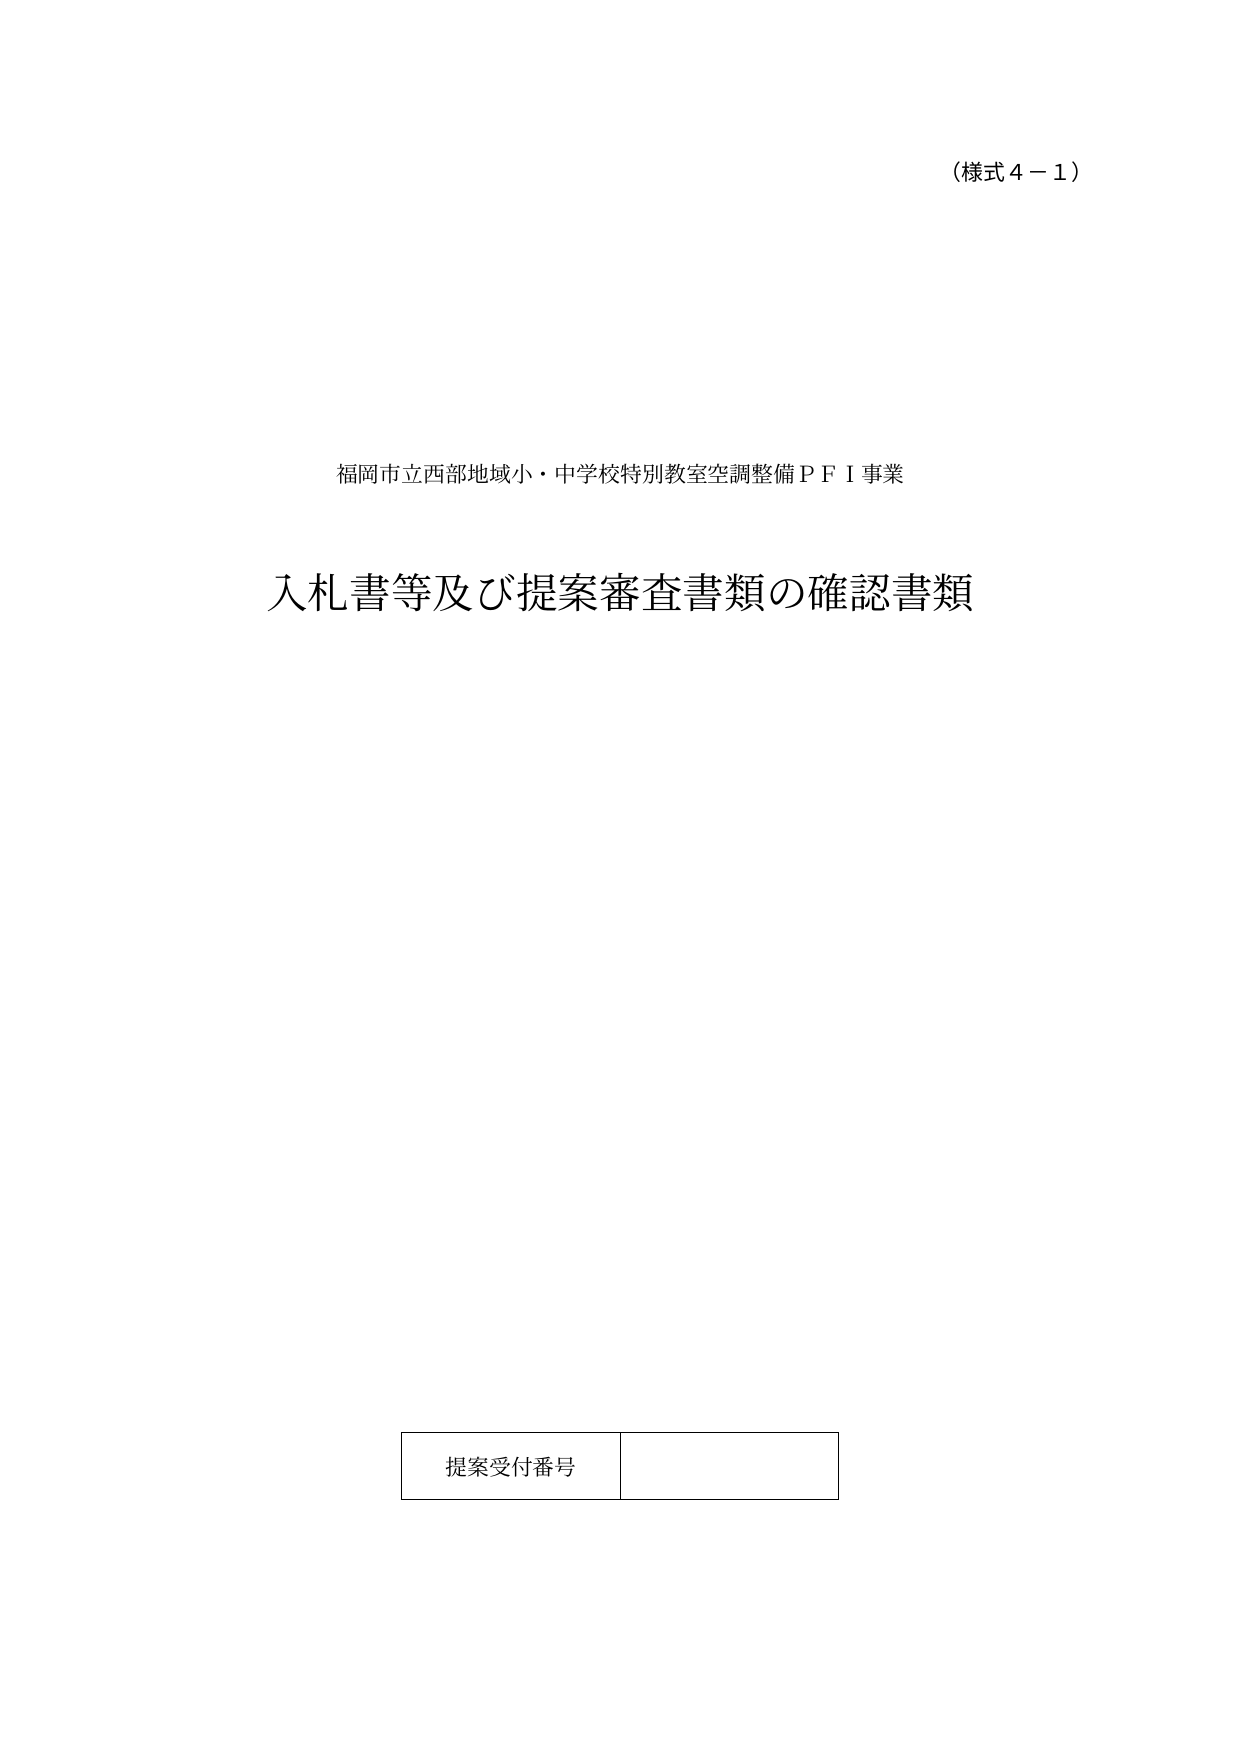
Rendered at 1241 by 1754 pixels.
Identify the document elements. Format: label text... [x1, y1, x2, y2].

text （様式４－１） [148, 153, 1092, 187]
table_header [621, 1433, 838, 1499]
text 入札書等及び提案審査書類の確認書類 [148, 557, 1092, 624]
table_header 提案受付番号 [402, 1433, 620, 1499]
text 福岡市立西部地域小・中学校特別教室空調整備ＰＦＩ事業 [148, 456, 1092, 490]
